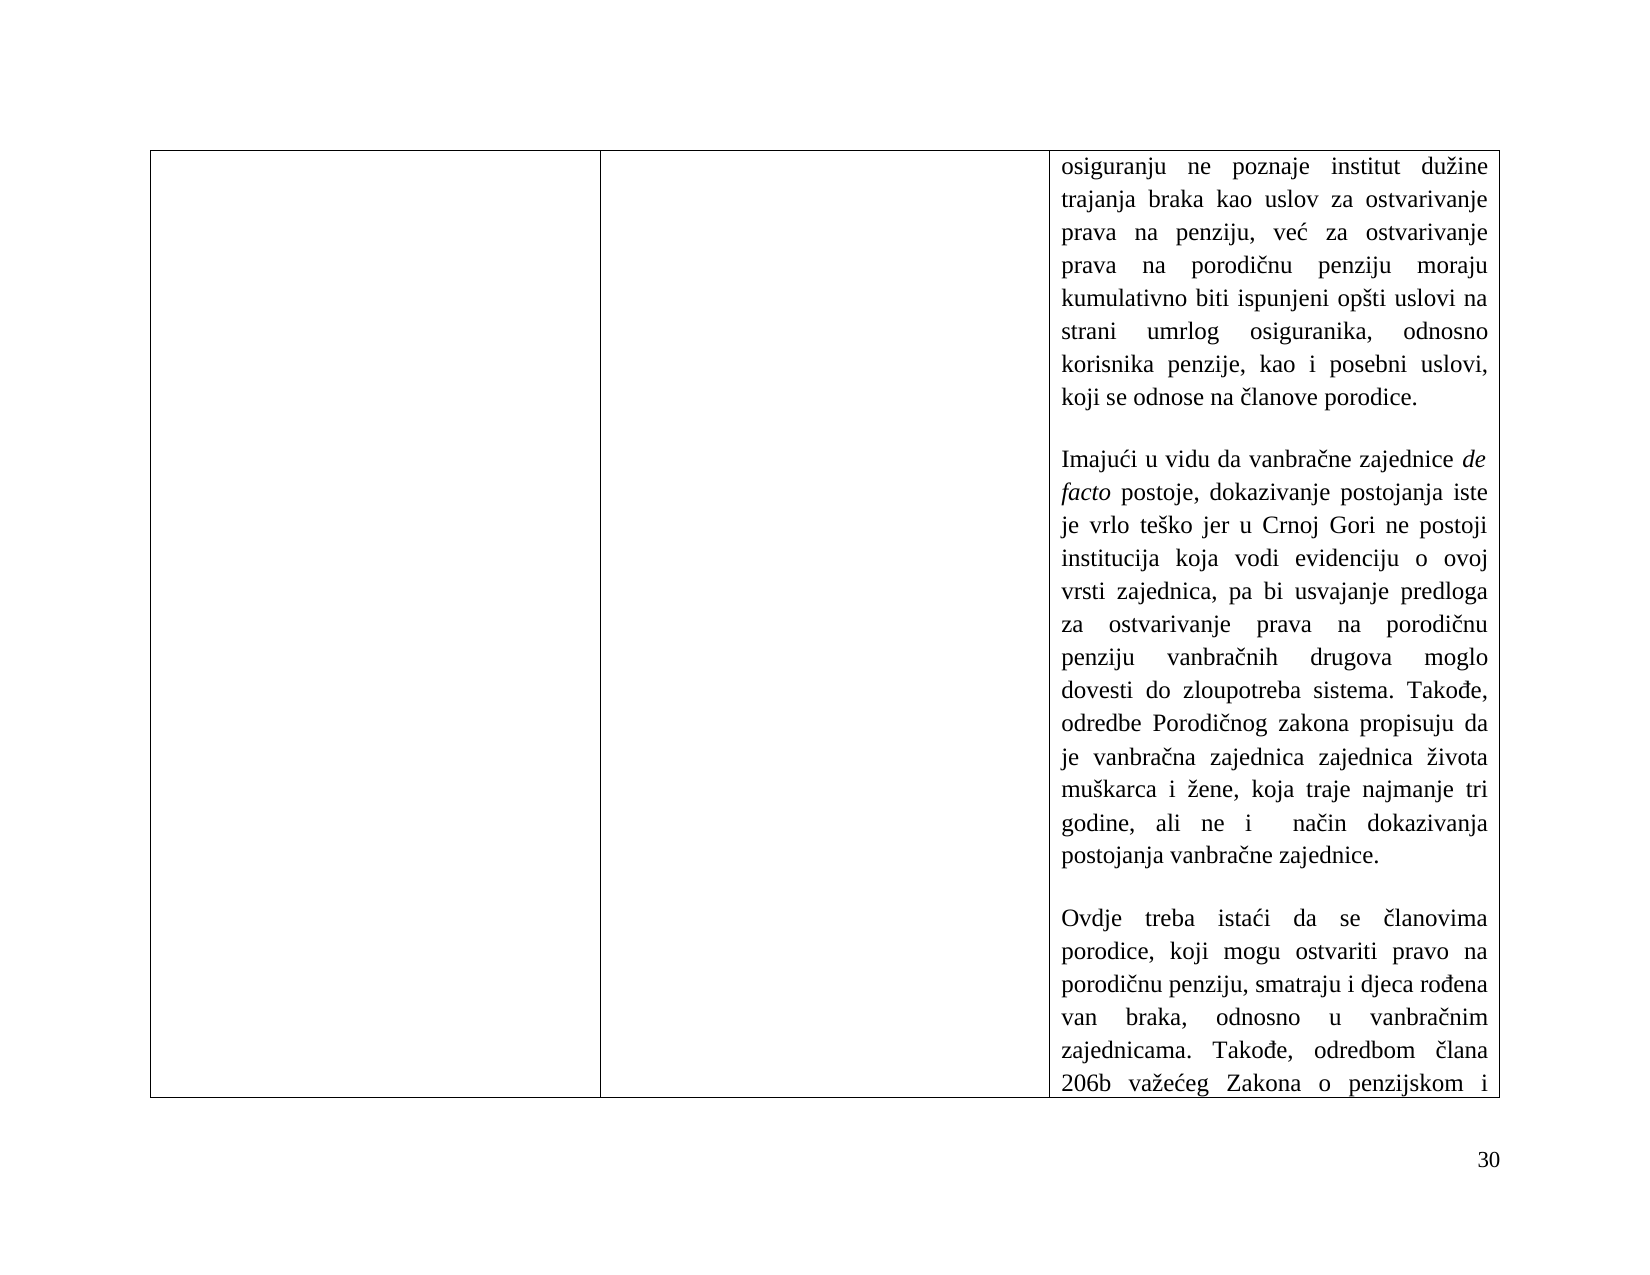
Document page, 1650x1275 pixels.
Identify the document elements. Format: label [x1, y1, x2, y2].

table_cell [601, 151, 1049, 1097]
table_cell [1050, 151, 1499, 1097]
